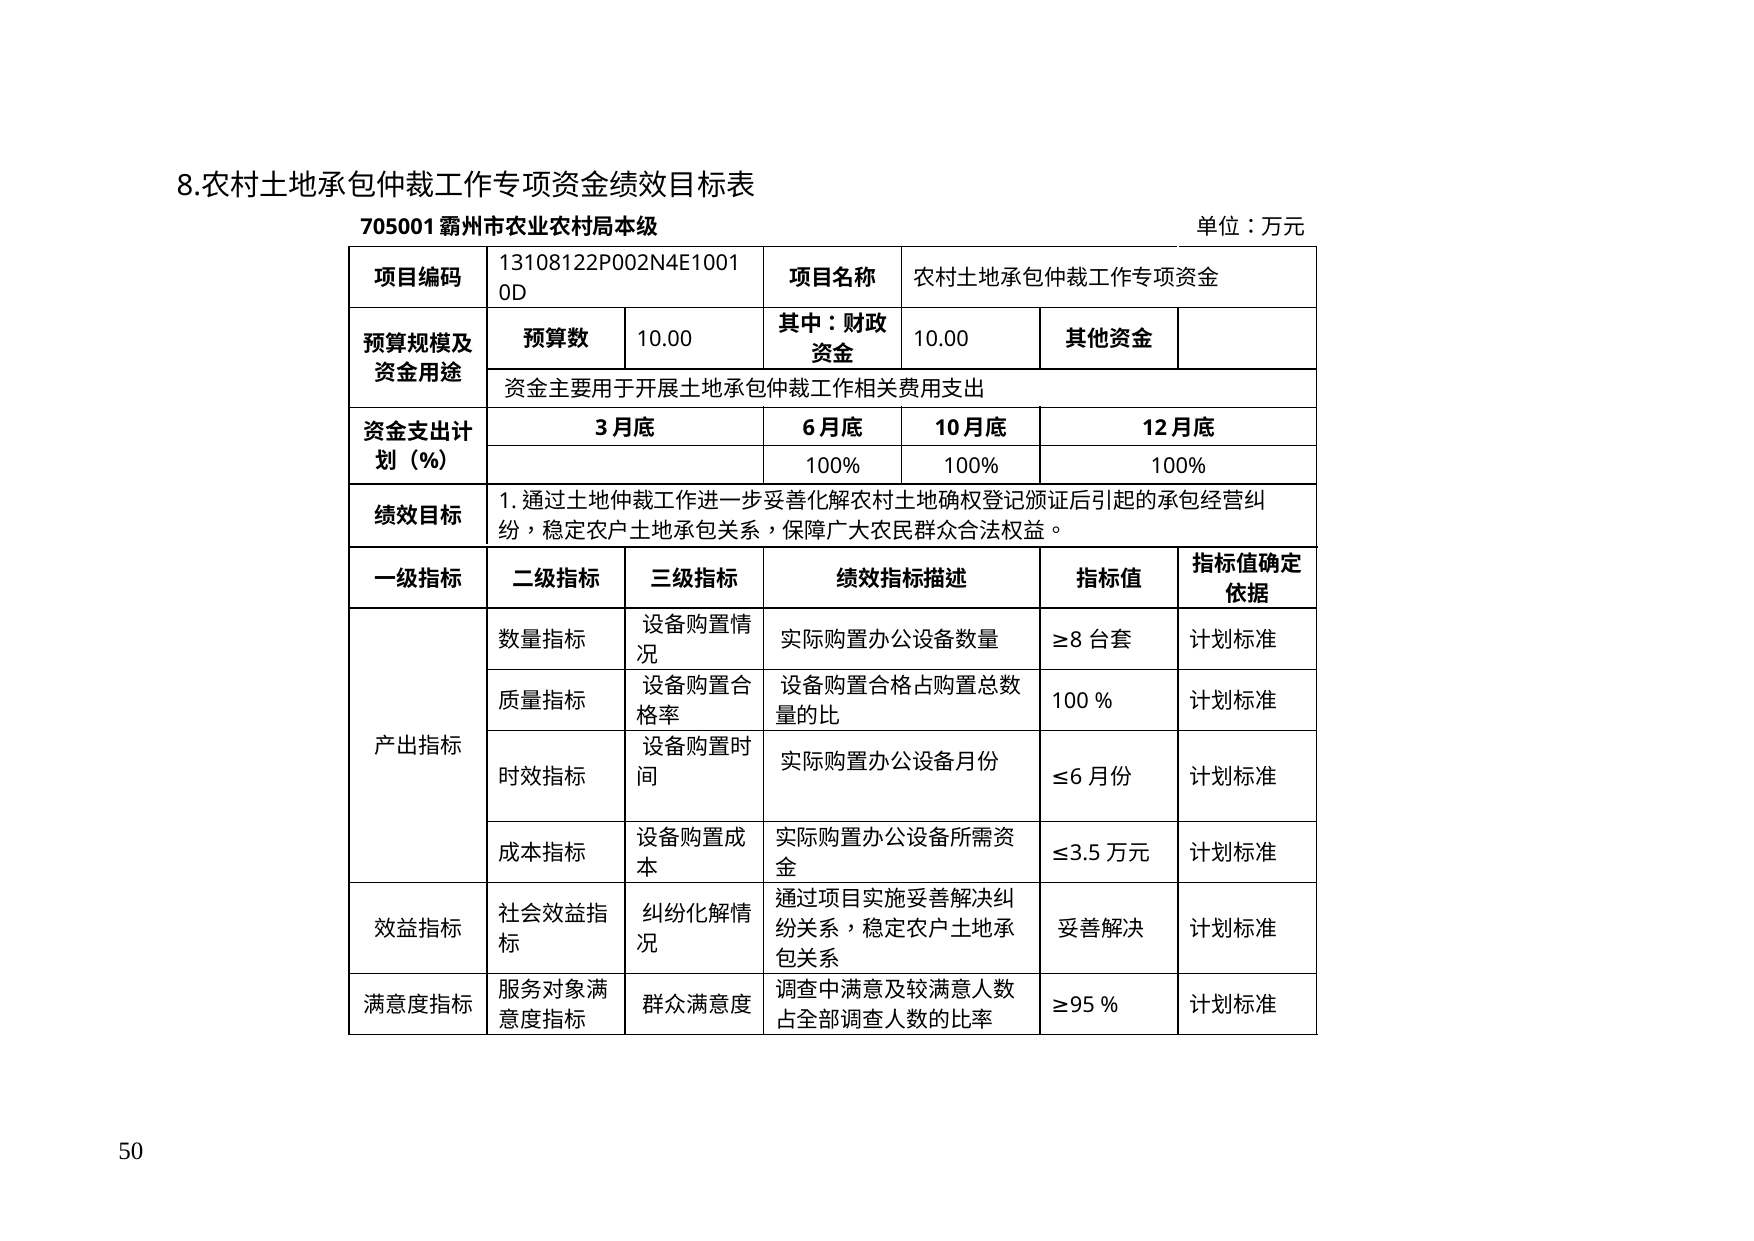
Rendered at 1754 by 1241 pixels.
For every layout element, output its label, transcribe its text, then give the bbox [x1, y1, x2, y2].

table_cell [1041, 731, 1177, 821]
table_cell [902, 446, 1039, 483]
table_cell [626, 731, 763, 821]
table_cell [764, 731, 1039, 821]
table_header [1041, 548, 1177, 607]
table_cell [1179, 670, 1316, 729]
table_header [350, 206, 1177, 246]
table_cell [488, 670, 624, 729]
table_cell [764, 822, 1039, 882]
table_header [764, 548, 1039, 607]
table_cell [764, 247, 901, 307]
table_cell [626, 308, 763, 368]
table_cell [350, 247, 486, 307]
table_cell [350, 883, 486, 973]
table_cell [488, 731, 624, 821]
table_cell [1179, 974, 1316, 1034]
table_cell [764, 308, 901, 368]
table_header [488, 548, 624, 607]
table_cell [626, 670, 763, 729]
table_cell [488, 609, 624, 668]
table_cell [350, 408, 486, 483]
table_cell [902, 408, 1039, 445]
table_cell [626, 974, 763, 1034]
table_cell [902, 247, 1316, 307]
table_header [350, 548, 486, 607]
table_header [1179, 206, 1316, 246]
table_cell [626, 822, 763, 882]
text 8.农村土地承包仲裁工作专项资金绩效目标表 [118, 164, 1547, 204]
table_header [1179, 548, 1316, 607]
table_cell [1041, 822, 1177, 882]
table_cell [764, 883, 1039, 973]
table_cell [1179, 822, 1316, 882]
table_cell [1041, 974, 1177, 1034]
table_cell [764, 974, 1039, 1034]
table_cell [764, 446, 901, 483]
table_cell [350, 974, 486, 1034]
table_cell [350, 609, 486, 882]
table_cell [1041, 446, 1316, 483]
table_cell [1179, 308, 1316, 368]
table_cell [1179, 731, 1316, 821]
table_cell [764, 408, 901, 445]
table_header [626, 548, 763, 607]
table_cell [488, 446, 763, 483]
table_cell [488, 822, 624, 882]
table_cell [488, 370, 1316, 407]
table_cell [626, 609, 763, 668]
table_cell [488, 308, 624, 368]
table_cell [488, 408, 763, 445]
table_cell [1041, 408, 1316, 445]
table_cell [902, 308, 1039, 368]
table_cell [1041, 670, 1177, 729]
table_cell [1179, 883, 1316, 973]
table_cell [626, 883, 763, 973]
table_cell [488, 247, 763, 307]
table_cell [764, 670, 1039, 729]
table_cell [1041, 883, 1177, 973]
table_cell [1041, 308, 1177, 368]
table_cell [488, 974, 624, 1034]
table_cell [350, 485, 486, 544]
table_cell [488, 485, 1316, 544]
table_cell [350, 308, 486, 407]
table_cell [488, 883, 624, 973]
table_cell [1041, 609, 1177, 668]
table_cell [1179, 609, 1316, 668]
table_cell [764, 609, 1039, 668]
